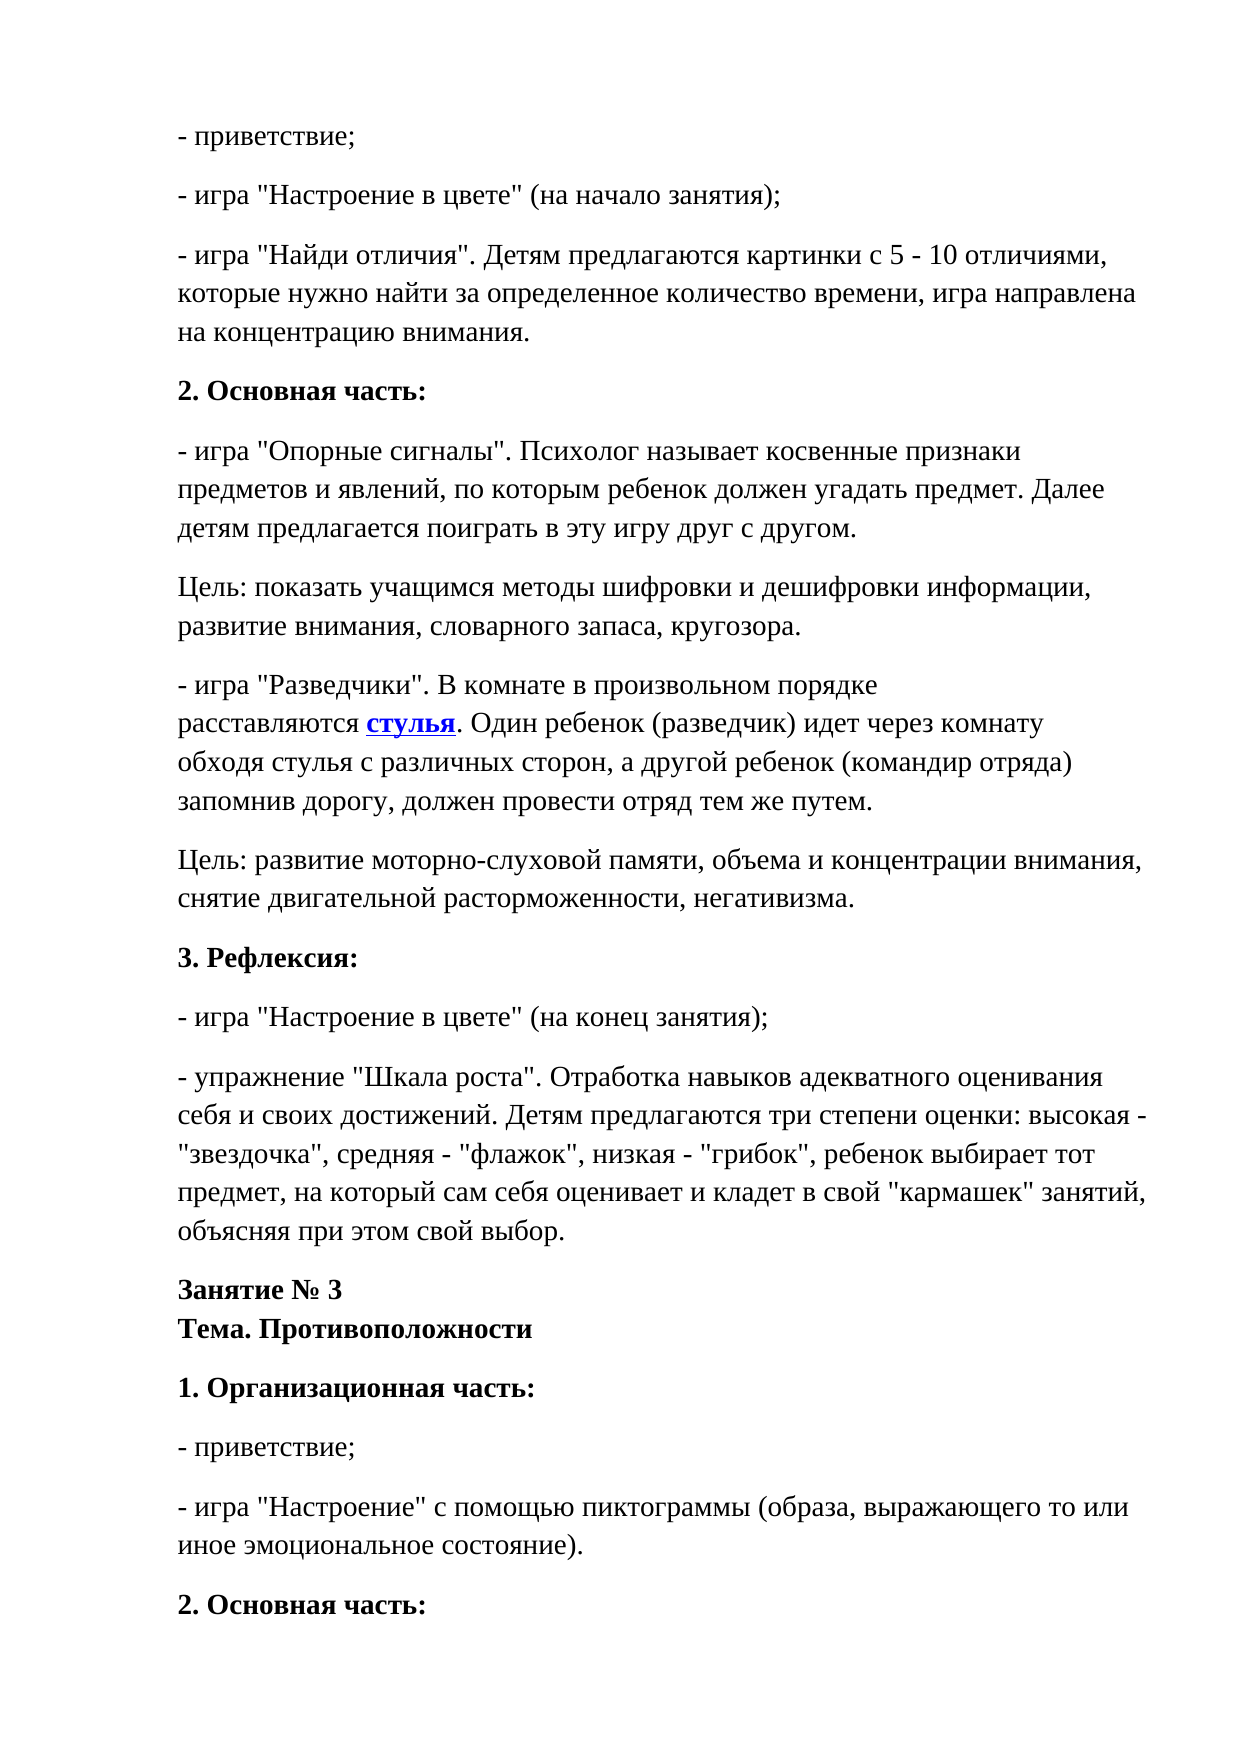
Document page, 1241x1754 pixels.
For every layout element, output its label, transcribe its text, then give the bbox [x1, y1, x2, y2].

text - игра "Опорные сигналы". Психолог называет косвенные признаки предметов и явлений, по которым ребенок должен угадать предмет. Далее детям предлагается поиграть в эту игру друг с другом. [177, 433, 1152, 543]
text - игра "Настроение" с помощью пиктограммы (образа, выражающего то или иное эмоциональное состояние). [177, 1489, 1152, 1561]
text Занятие № 3 Тема. Противоположности [177, 1272, 1152, 1344]
text 2. Основная часть: [177, 373, 1152, 407]
text 3. Рефлексия: [177, 940, 1152, 973]
text - приветствие; [177, 1429, 1152, 1463]
text Цель: показать учащимся методы шифровки и дешифровки информации, развитие внимания, словарного запаса, кругозора. [177, 569, 1152, 641]
text - игра "Найди отличия". Детям предлагаются картинки с 5 - 10 отличиями, которые нужно найти за определенное количество времени, игра направлена на концентрацию внимания. [177, 237, 1152, 347]
text - игра "Разведчики". В комнате в произвольном порядке расставляются стулья. Один ребенок (разведчик) идет через комнату обходя стулья с различных сторон, а другой ребенок (командир отряда) запомнив дорогу, должен провести отряд тем же путем. [177, 667, 1152, 816]
text 2. Основная часть: [177, 1587, 1152, 1620]
text Цель: развитие моторно-слуховой памяти, объема и концентрации внимания, снятие двигательной расторможенности, негативизма. [177, 842, 1152, 914]
text - приветствие; [177, 118, 1152, 152]
text - игра "Настроение в цвете" (на начало занятия); [177, 177, 1152, 211]
text - упражнение "Шкала роста". Отработка навыков адекватного оценивания себя и своих достижений. Детям предлагаются три степени оценки: высокая - "звездочка", средняя - "флажок", низкая - "грибок", ребенок выбирает тот предмет, на который сам себя оценивает и кладет в свой "кармашек" занятий, объясняя при этом свой выбор. [177, 1059, 1152, 1246]
text 1. Организационная часть: [177, 1370, 1152, 1404]
text - игра "Настроение в цвете" (на конец занятия); [177, 999, 1152, 1033]
